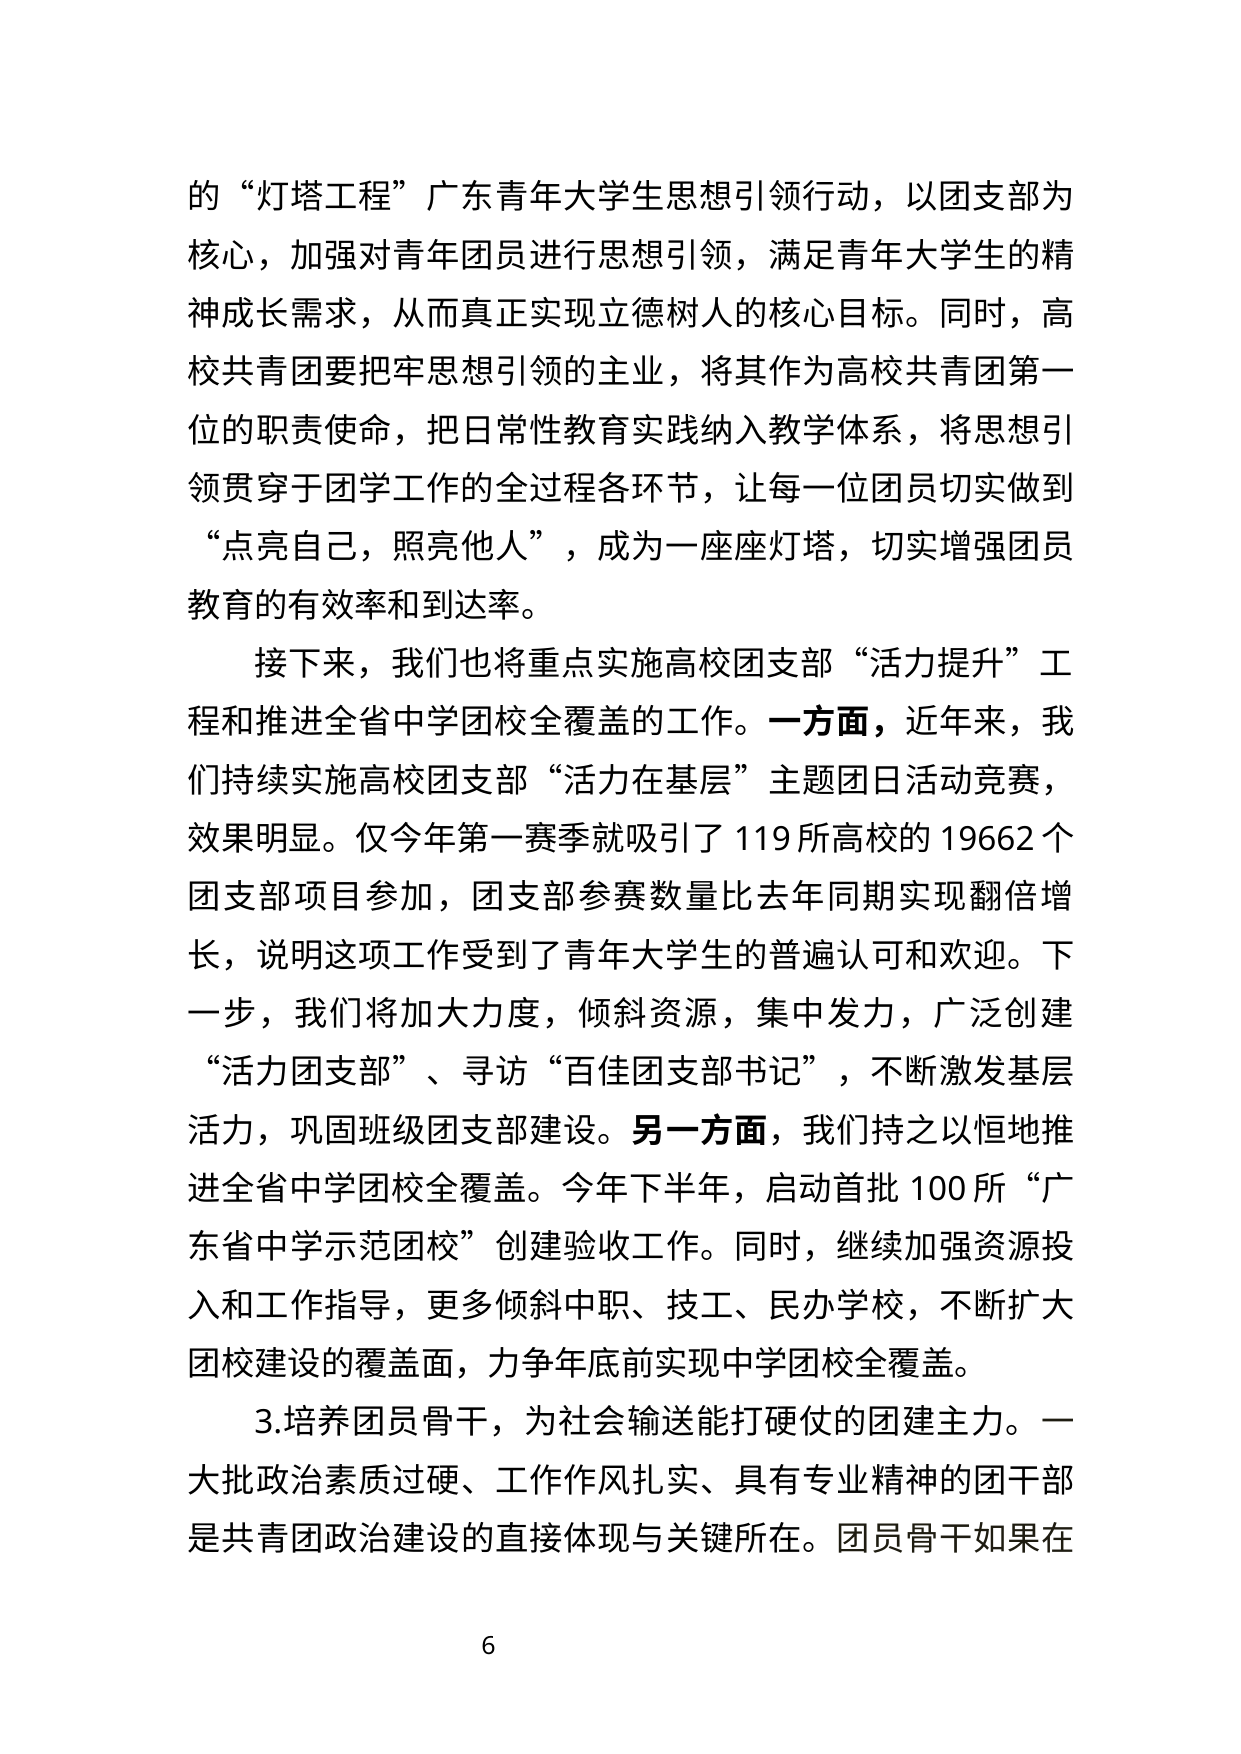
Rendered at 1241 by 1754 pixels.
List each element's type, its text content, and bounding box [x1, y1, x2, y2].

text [187, 1387, 1075, 1562]
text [187, 162, 1075, 629]
text 接下来，我们也将重点实施高校团支部“活力提升”工程和推进全省中学团校全覆盖的工作。一方面，近年来，我们持续实施高校团支部“活力在基层”主题团日活动竞赛，效果明显。仅今年第一赛季就吸引了119所高校的19662个团支部项目参加，团支部参赛数量比去年同期实现翻倍增长，说明这项工作受到了青年大学生的普遍认可和欢迎。下一步，我们将加大力度，倾斜资源，集中发力，广泛创建“活力团支部”、寻访“百佳团支部书记”，不断激发基层活力，巩固班级团支部建设。另一方面，我们持之以恒地推进全省中学团校全覆盖。今年下半年，启动首批100所“广东省中学示范团校”创建验收工作。同时，继续加强资源投入和工作指导，更多倾斜中职、技工、民办学校，不断扩大团校建设的覆盖面，力争年底前实现中学团校全覆盖。 [187, 629, 1075, 1387]
